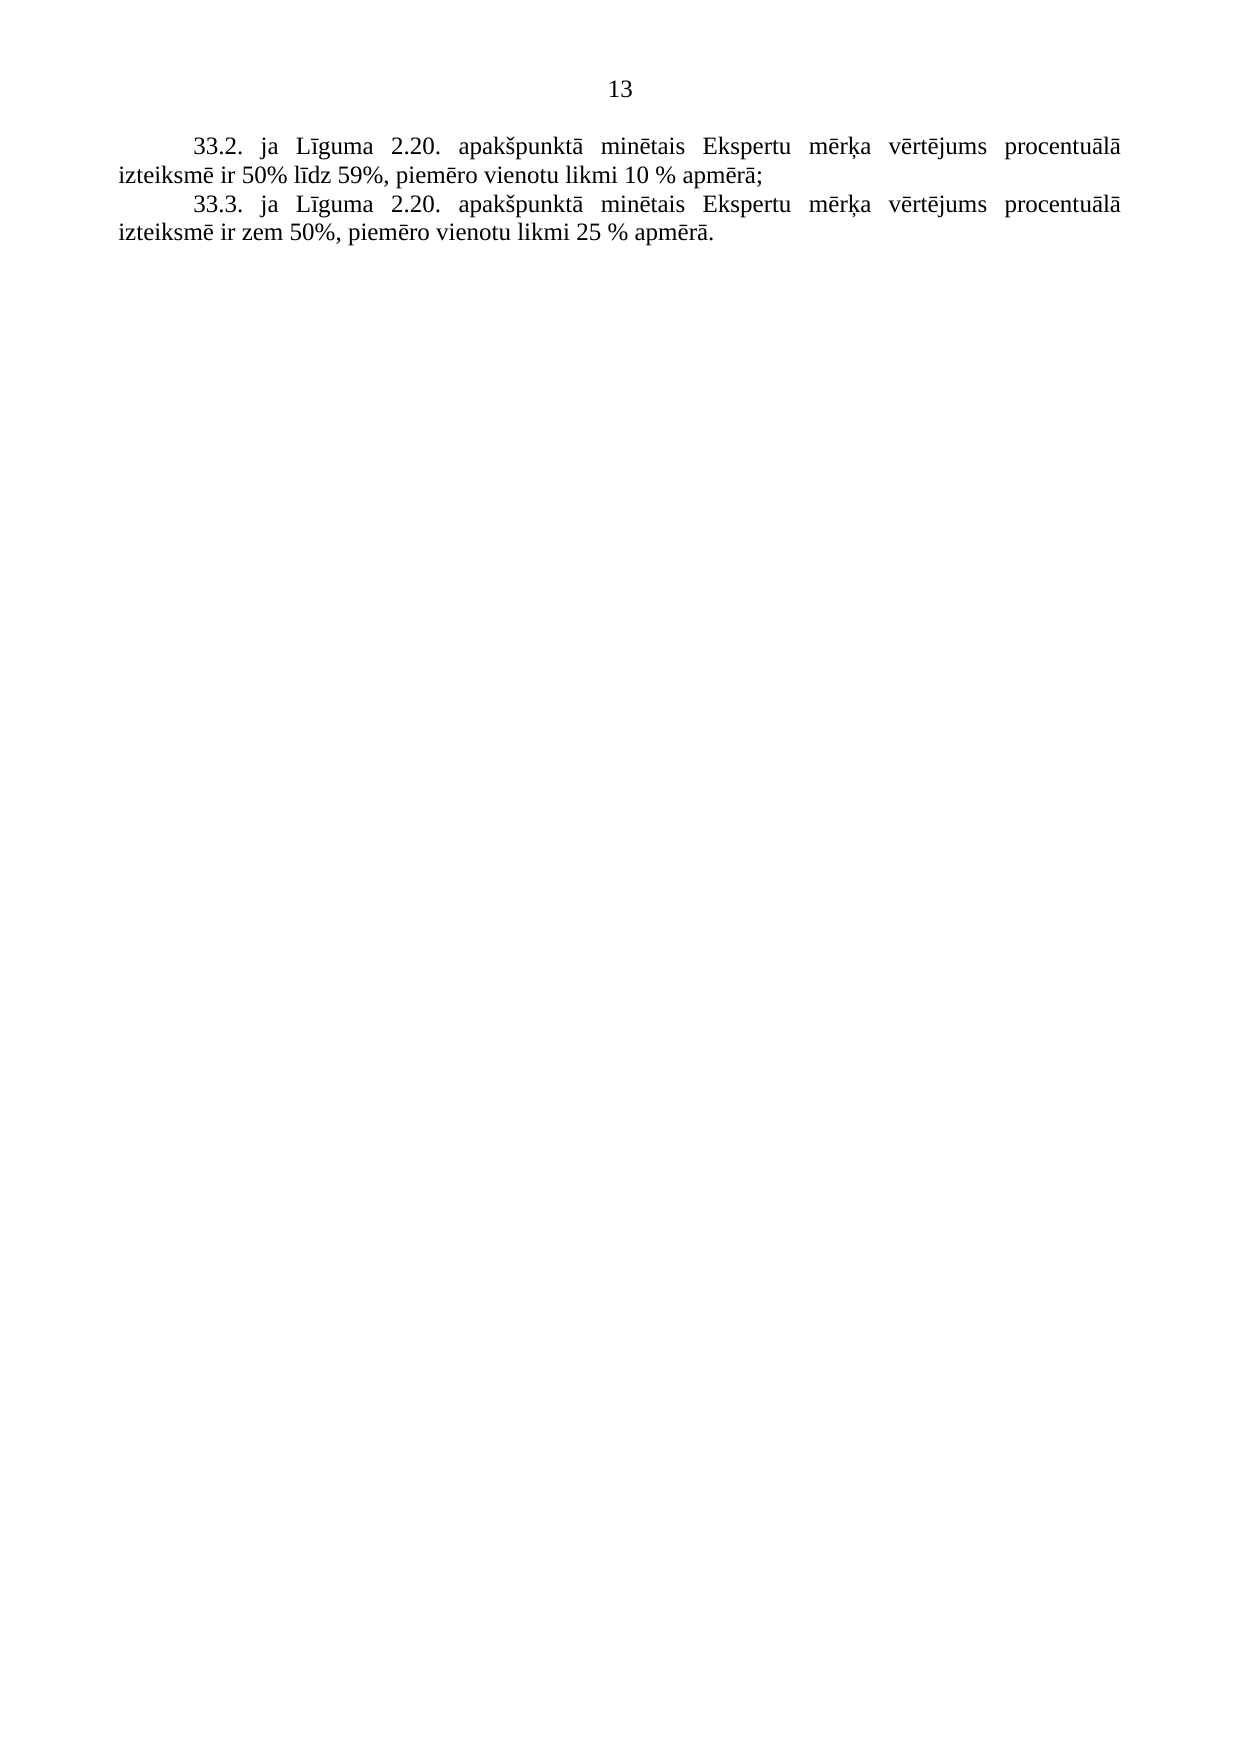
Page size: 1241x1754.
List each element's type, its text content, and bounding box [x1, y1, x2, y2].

list 33.2. ja Līguma 2.20. apakšpunktā minētais Ekspertu mērķa vērtējums procentuālā izteiksmē ir 50% līdz 59%, piemēro vienotu likmi 10 % apmērā; [118, 131, 1122, 189]
list 33.3. ja Līguma 2.20. apakšpunktā minētais Ekspertu mērķa vērtējums procentuālā izteiksmē ir zem 50%, piemēro vienotu likmi 25 % apmērā. [118, 189, 1122, 246]
